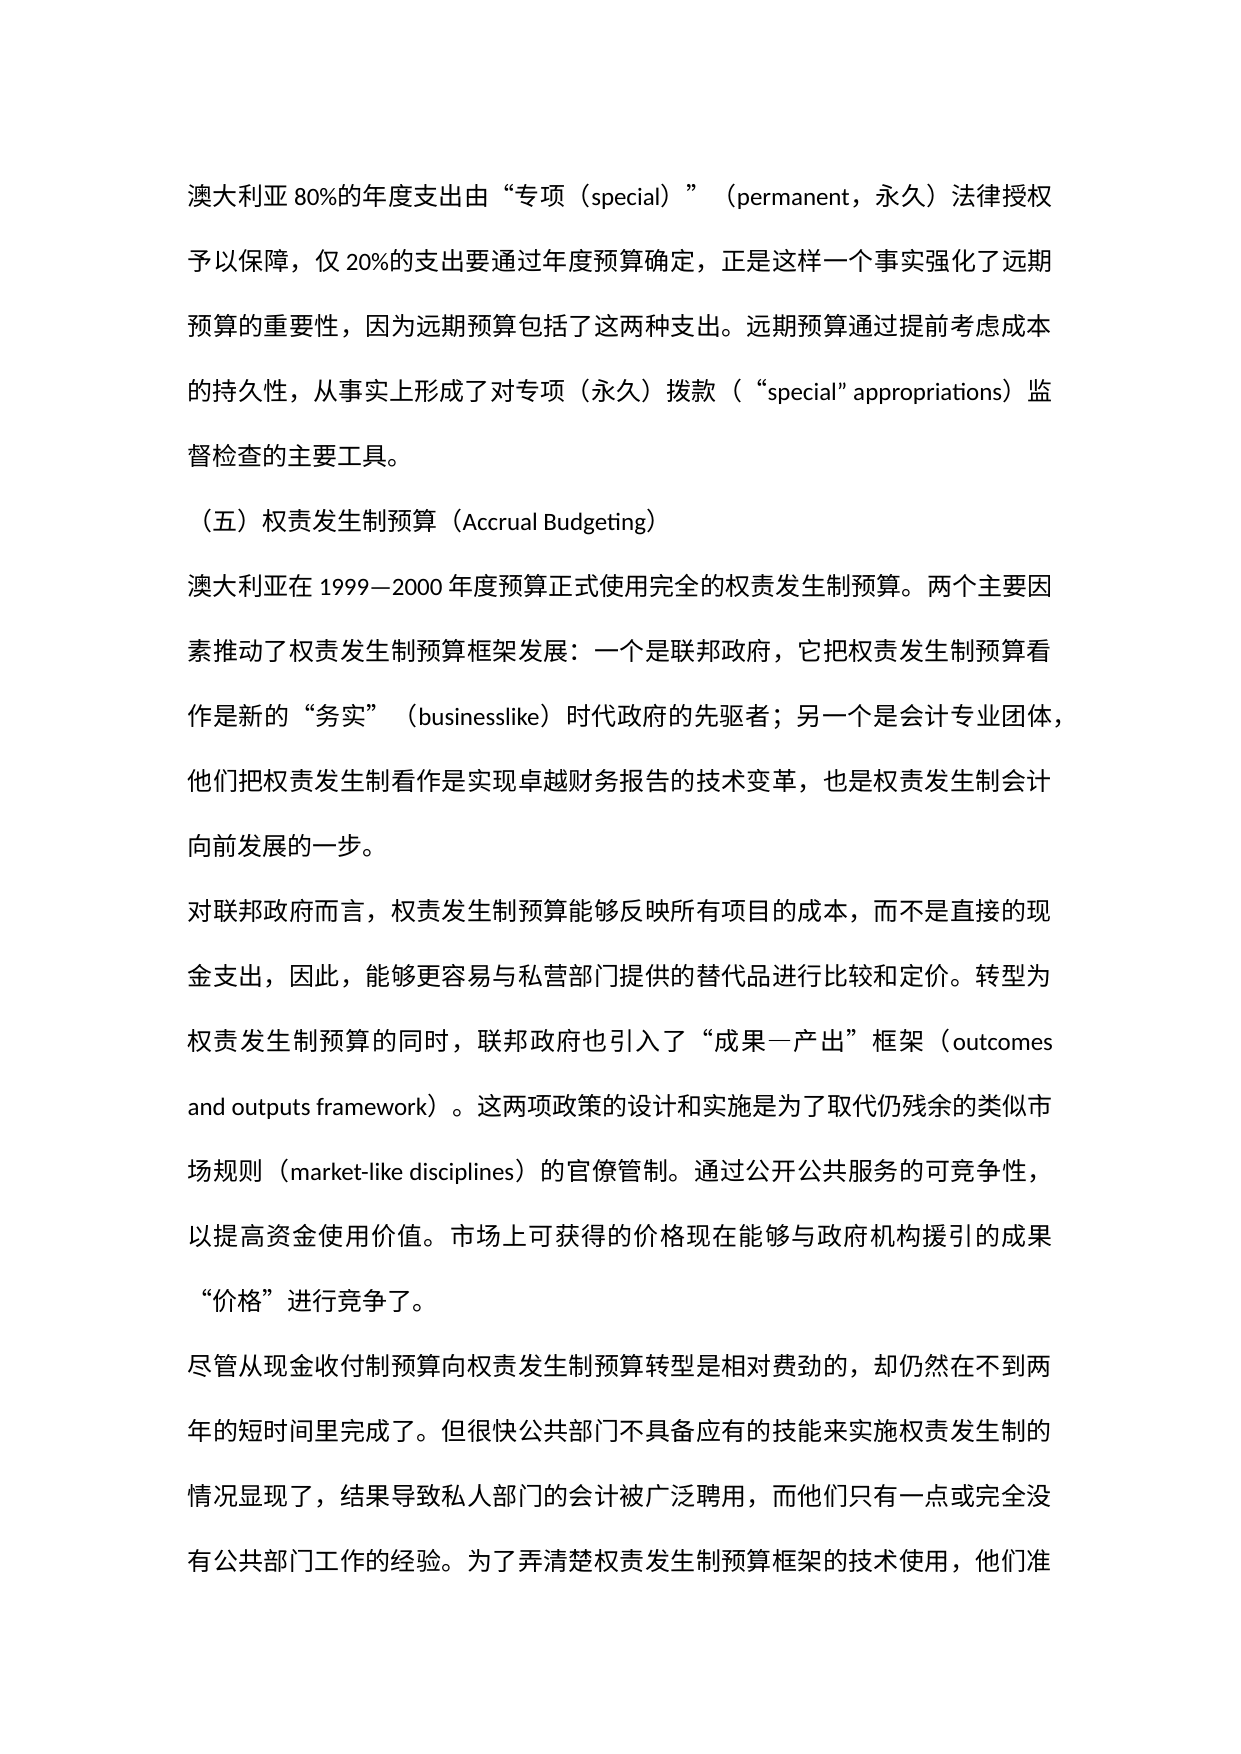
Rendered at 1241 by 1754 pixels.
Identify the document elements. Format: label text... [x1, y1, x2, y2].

text （五）权责发生制预算（Accrual Budgeting） [187, 487, 1053, 552]
text 对联邦政府而言，权责发生制预算能够反映所有项目的成本，而不是直接的现金支出，因此，能够更容易与私营部门提供的替代品进行比较和定价。转型为权责发生制预算的同时，联邦政府也引入了“成果—产出”框架（outcomes and outputs framework）。这两项政策的设计和实施是为了取代仍残余的类似市场规则（market-like disciplines）的官僚管制。通过公开公共服务的可竞争性，以提高资金使用价值。市场上可获得的价格现在能够与政府机构援引的成果“价格”进行竞争了。 [187, 877, 1053, 1332]
text 澳大利亚在1999—2000年度预算正式使用完全的权责发生制预算。两个主要因素推动了权责发生制预算框架发展：一个是联邦政府，它把权责发生制预算看作是新的“务实”（businesslike）时代政府的先驱者；另一个是会计专业团体，他们把权责发生制看作是实现卓越财务报告的技术变革，也是权责发生制会计向前发展的一步。 [187, 552, 1053, 877]
text 澳大利亚80%的年度支出由“专项（special）”（permanent，永久）法律授权予以保障，仅20%的支出要通过年度预算确定，正是这样一个事实强化了远期预算的重要性，因为远期预算包括了这两种支出。远期预算通过提前考虑成本的持久性，从事实上形成了对专项（永久）拨款（“special” appropriations）监督检查的主要工具。 [187, 162, 1053, 487]
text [187, 1332, 1053, 1592]
